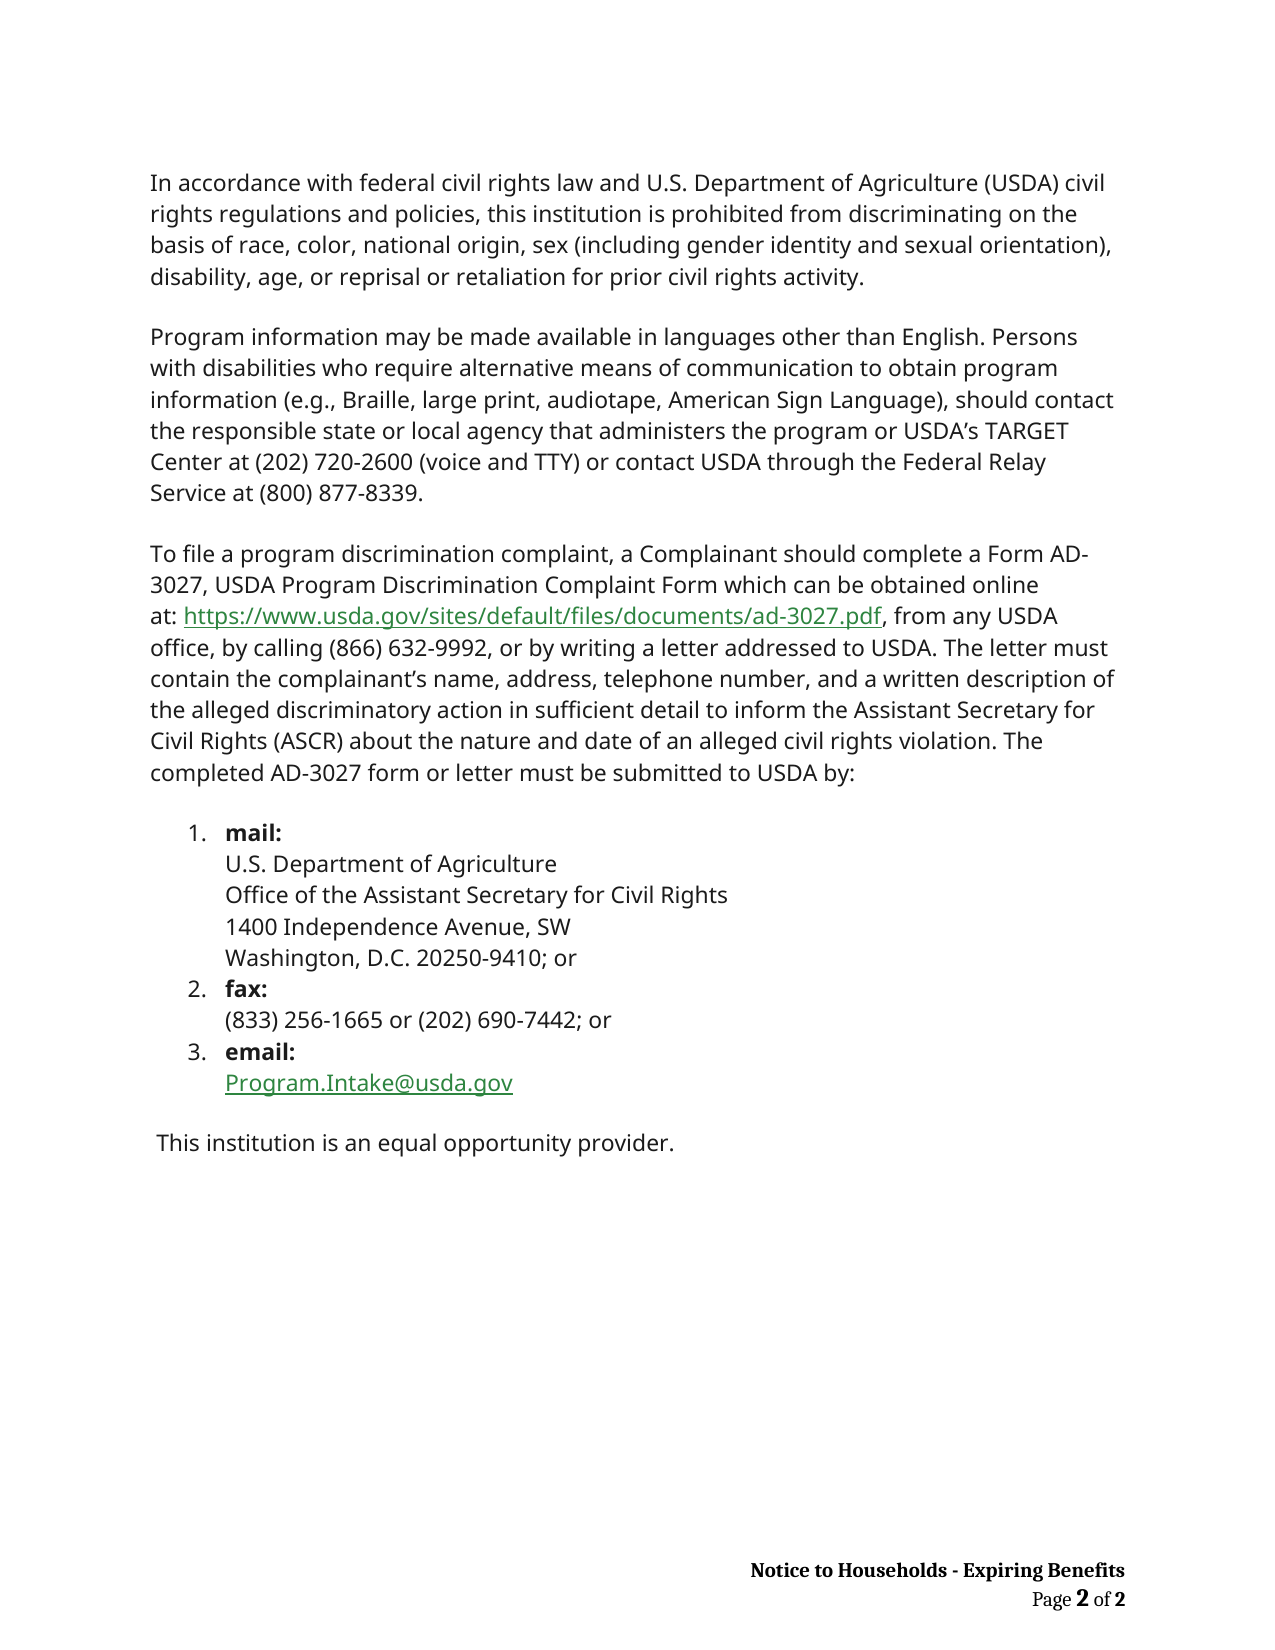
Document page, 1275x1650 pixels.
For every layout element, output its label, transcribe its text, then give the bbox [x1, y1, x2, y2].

text Program information may be made available in languages other than English. Persons with disabilities who require alternative means of communication to obtain program information (e.g., Braille, large print, audiotape, American Sign Language), should contact the responsible state or local agency that administers the program or USDA’s TARGET Center at (202) 720-2600 (voice and TTY) or contact USDA through the Federal Relay Service at (800) 877-8339. [150, 321, 1125, 509]
text In accordance with federal civil rights law and U.S. Department of Agriculture (USDA) civil rights regulations and policies, this institution is prohibited from discriminating on the basis of race, color, national origin, sex (including gender identity and sexual orientation), disability, age, or reprisal or retaliation for prior civil rights activity. [150, 167, 1125, 292]
list fax: (833) 256-1665 or (202) 690-7442; or [187, 973, 1125, 1036]
text To file a program discrimination complaint, a Complainant should complete a Form AD-3027, USDA Program Discrimination Complaint Form which can be obtained online at: https://www.usda.gov/sites/default/files/documents/ad-3027.pdf, from any USDA office, by calling (866) 632-9992, or by writing a letter addressed to USDA. The letter must contain the complainant’s name, address, telephone number, and a written description of the alleged discriminatory action in sufficient detail to inform the Assistant Secretary for Civil Rights (ASCR) about the nature and date of an alleged civil rights violation. The completed AD-3027 form or letter must be submitted to USDA by: [150, 538, 1125, 788]
list mail: U.S. Department of Agriculture Office of the Assistant Secretary for Civil Rights 1400 Independence Avenue, SW Washington, D.C. 20250-9410; or [187, 817, 1125, 973]
list email: Program.Intake@usda.gov [187, 1036, 1125, 1098]
text This institution is an equal opportunity provider. [150, 1127, 1125, 1159]
